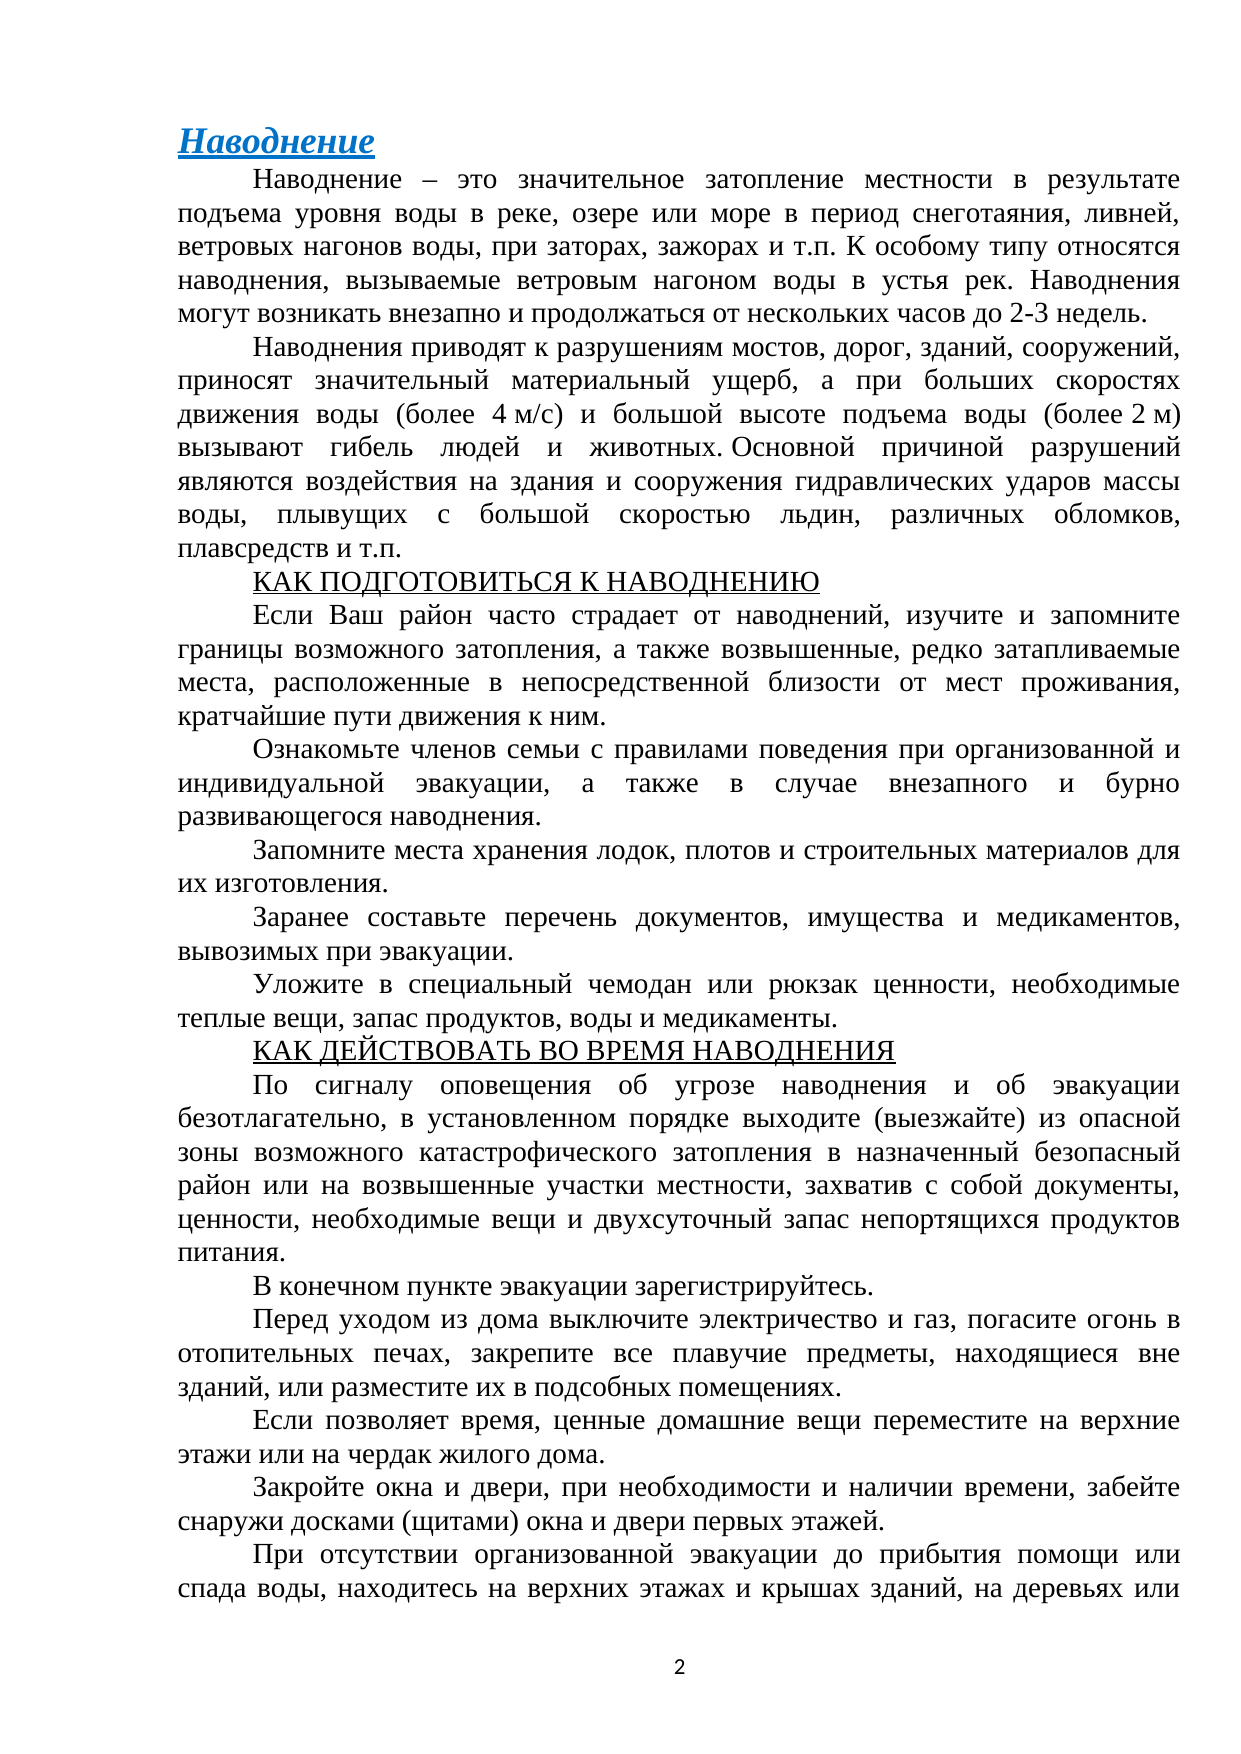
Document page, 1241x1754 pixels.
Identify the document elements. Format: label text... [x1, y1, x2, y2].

text Если Ваш район часто страдает от наводнений, изучите и запомните границы возможного затопления, а также возвышенные, редко затапливаемые места, расположенные в непосредственной близости от мест проживания, кратчайшие пути движения к ним. [177, 597, 1181, 731]
text Запомните места хранения лодок, плотов и строительных материалов для их изготовления. [177, 832, 1181, 899]
text Если позволяет время, ценные домашние вещи переместите на верхние этажи или на чердак жилого дома. [177, 1402, 1181, 1469]
text Заранее составьте перечень документов, имущества и медикаментов, вывозимых при эвакуации. [177, 899, 1181, 966]
text КАК ПОДГОТОВИТЬСЯ К НАВОДНЕНИЮ [177, 564, 1181, 597]
text Закройте окна и двери, при необходимости и наличии времени, забейте снаружи досками (щитами) окна и двери первых этажей. [177, 1469, 1181, 1536]
text Наводнение [177, 118, 1181, 161]
text Наводнение – это значительное затопление местности в результате подъема уровня воды в реке, озере или море в период снеготаяния, ливней, ветровых нагонов воды, при заторах, зажорах и т.п. К особому типу относятся наводнения, вызываемые ветровым нагоном воды в устья рек. Наводнения могут возникать внезапно и продолжаться от нескольких часов до 2-3 недель. [177, 161, 1181, 329]
text Ознакомьте членов семьи с правилами поведения при организованной и индивидуальной эвакуации, а также в случае внезапного и бурно развивающегося наводнения. [177, 731, 1181, 832]
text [177, 1536, 1181, 1603]
text Уложите в специальный чемодан или рюкзак ценности, необходимые теплые вещи, запас продуктов, воды и медикаменты. [177, 966, 1181, 1033]
text Перед уходом из дома выключите электричество и газ, погасите огонь в отопительных печах, закрепите все плавучие предметы, находящиеся вне зданий, или разместите их в подсобных помещениях. [177, 1302, 1181, 1402]
text КАК ДЕЙСТВОВАТЬ ВО ВРЕМЯ НАВОДНЕНИЯ [177, 1033, 1181, 1067]
text Наводнения приводят к разрушениям мостов, дорог, зданий, сооружений, приносят значительный материальный ущерб, а при больших скоростях движения воды (более 4 м/с) и большой высоте подъема воды (более 2 м) вызывают гибель людей и животных. Основной причиной разрушений являются воздействия на здания и сооружения гидравлических ударов массы воды, плывущих с большой скоростью льдин, различных обломков, плавсредств и т.п. [177, 329, 1181, 564]
text По сигналу оповещения об угрозе наводнения и об эвакуации безотлагательно, в установленном порядке выходите (выезжайте) из опасной зоны возможного катастрофического затопления в назначенный безопасный район или на возвышенные участки местности, захватив с собой документы, ценности, необходимые вещи и двухсуточный запас непортящихся продуктов питания. [177, 1067, 1181, 1268]
text В конечном пункте эвакуации зарегистрируйтесь. [177, 1268, 1181, 1302]
